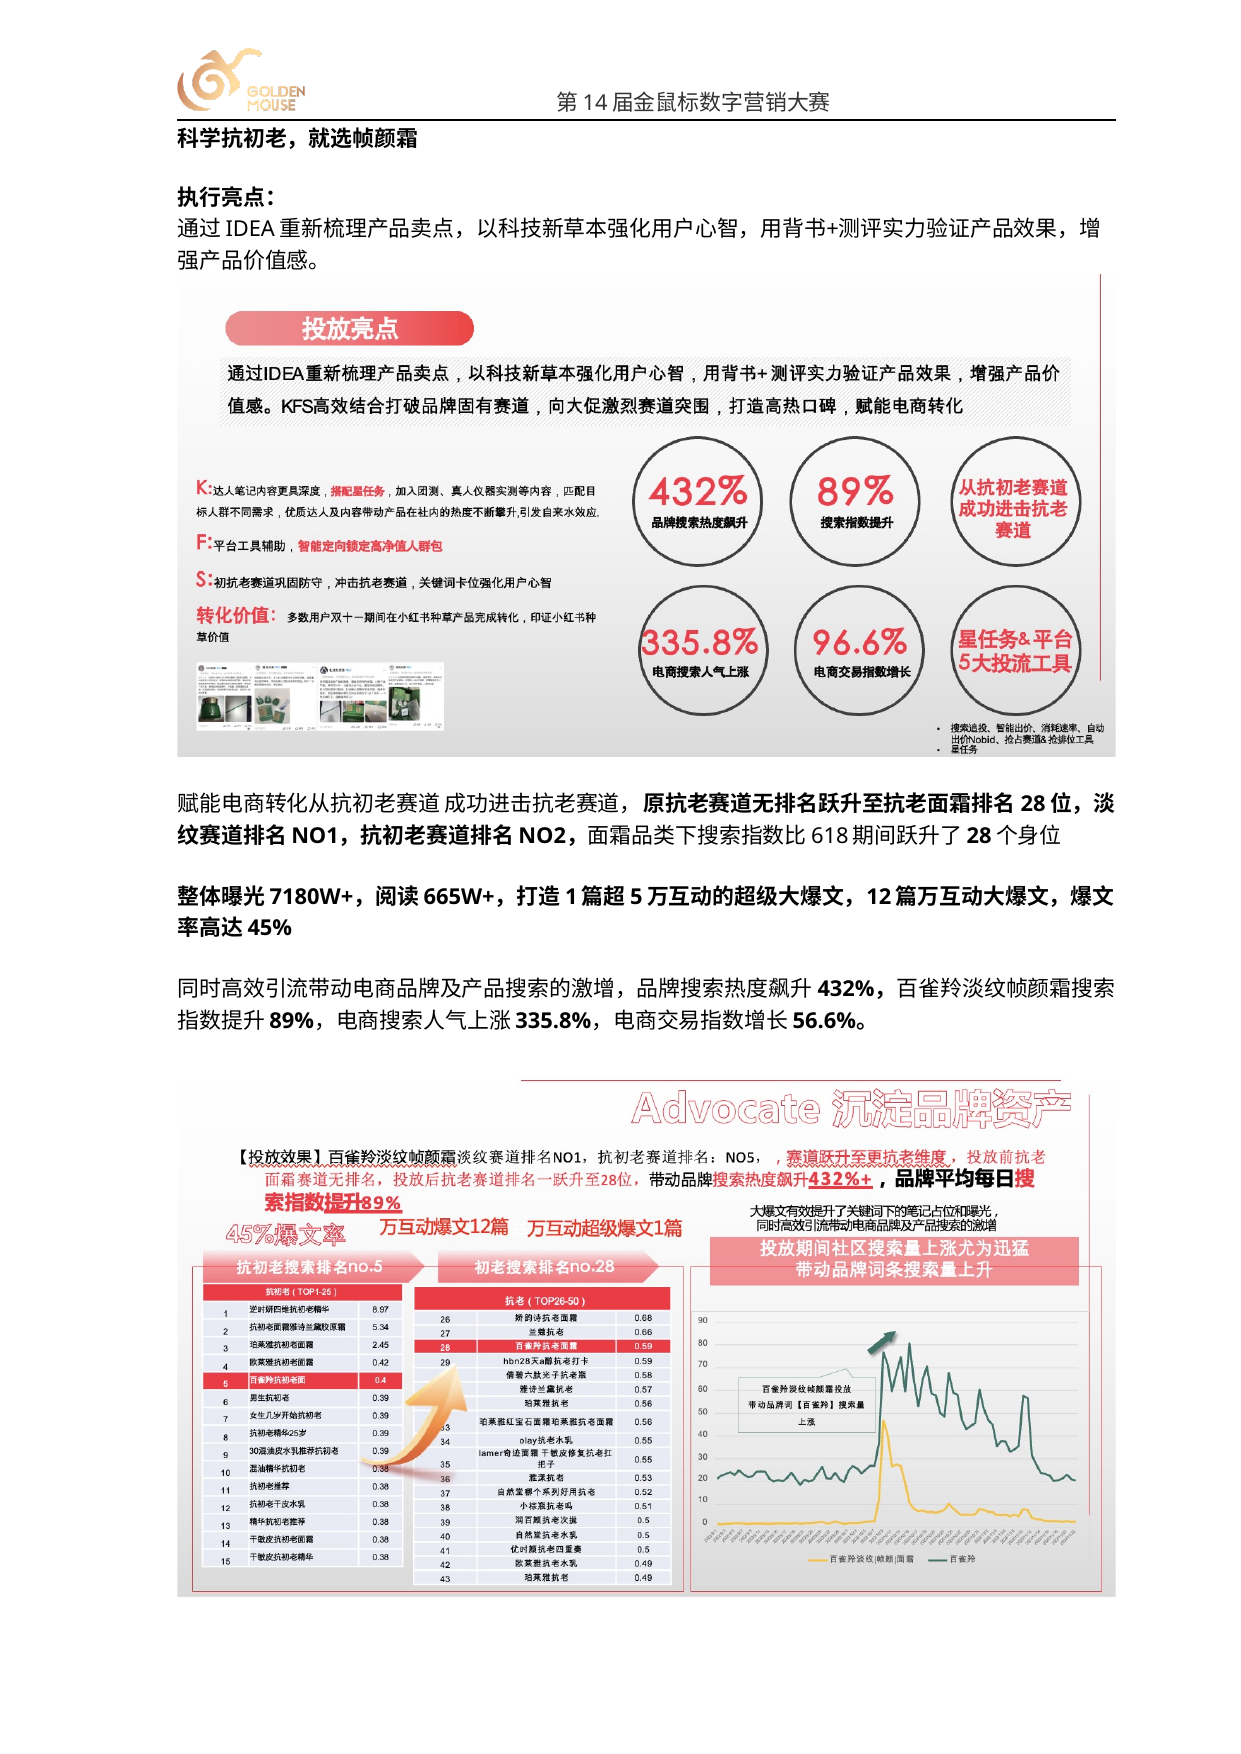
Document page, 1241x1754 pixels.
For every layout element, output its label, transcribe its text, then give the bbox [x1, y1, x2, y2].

text 整体曝光7180W+，阅读665W+，打造1篇超5万互动的超级大爆文，12篇万互动大爆文，爆文率高达45% [177, 879, 1116, 942]
text 同时高效引流带动电商品牌及产品搜索的激增，品牌搜索热度飙升432%，百雀羚淡纹帧颜霜搜索指数提升89%，电商搜索人气上涨335.8%，电商交易指数增长56.6%。 [177, 971, 1116, 1035]
text 科学抗初老，就选帧颜霜 [177, 121, 1116, 152]
picture [177, 274, 1116, 757]
picture [177, 48, 305, 111]
text 通过IDEA重新梳理产品卖点，以科技新草本强化用户心智，用背书+测评实力验证产品效果，增强产品价值感。 [177, 211, 1116, 274]
picture [177, 1064, 1116, 1598]
text 执行亮点： [177, 182, 1116, 211]
text 赋能电商转化从抗初老赛道 成功进击抗老赛道，原抗老赛道无排名跃升至抗老面霜排名28位，淡纹赛道排名NO1，抗初老赛道排名NO2，面霜品类下搜索指数比618期间跃升了28个身位 [177, 786, 1116, 849]
